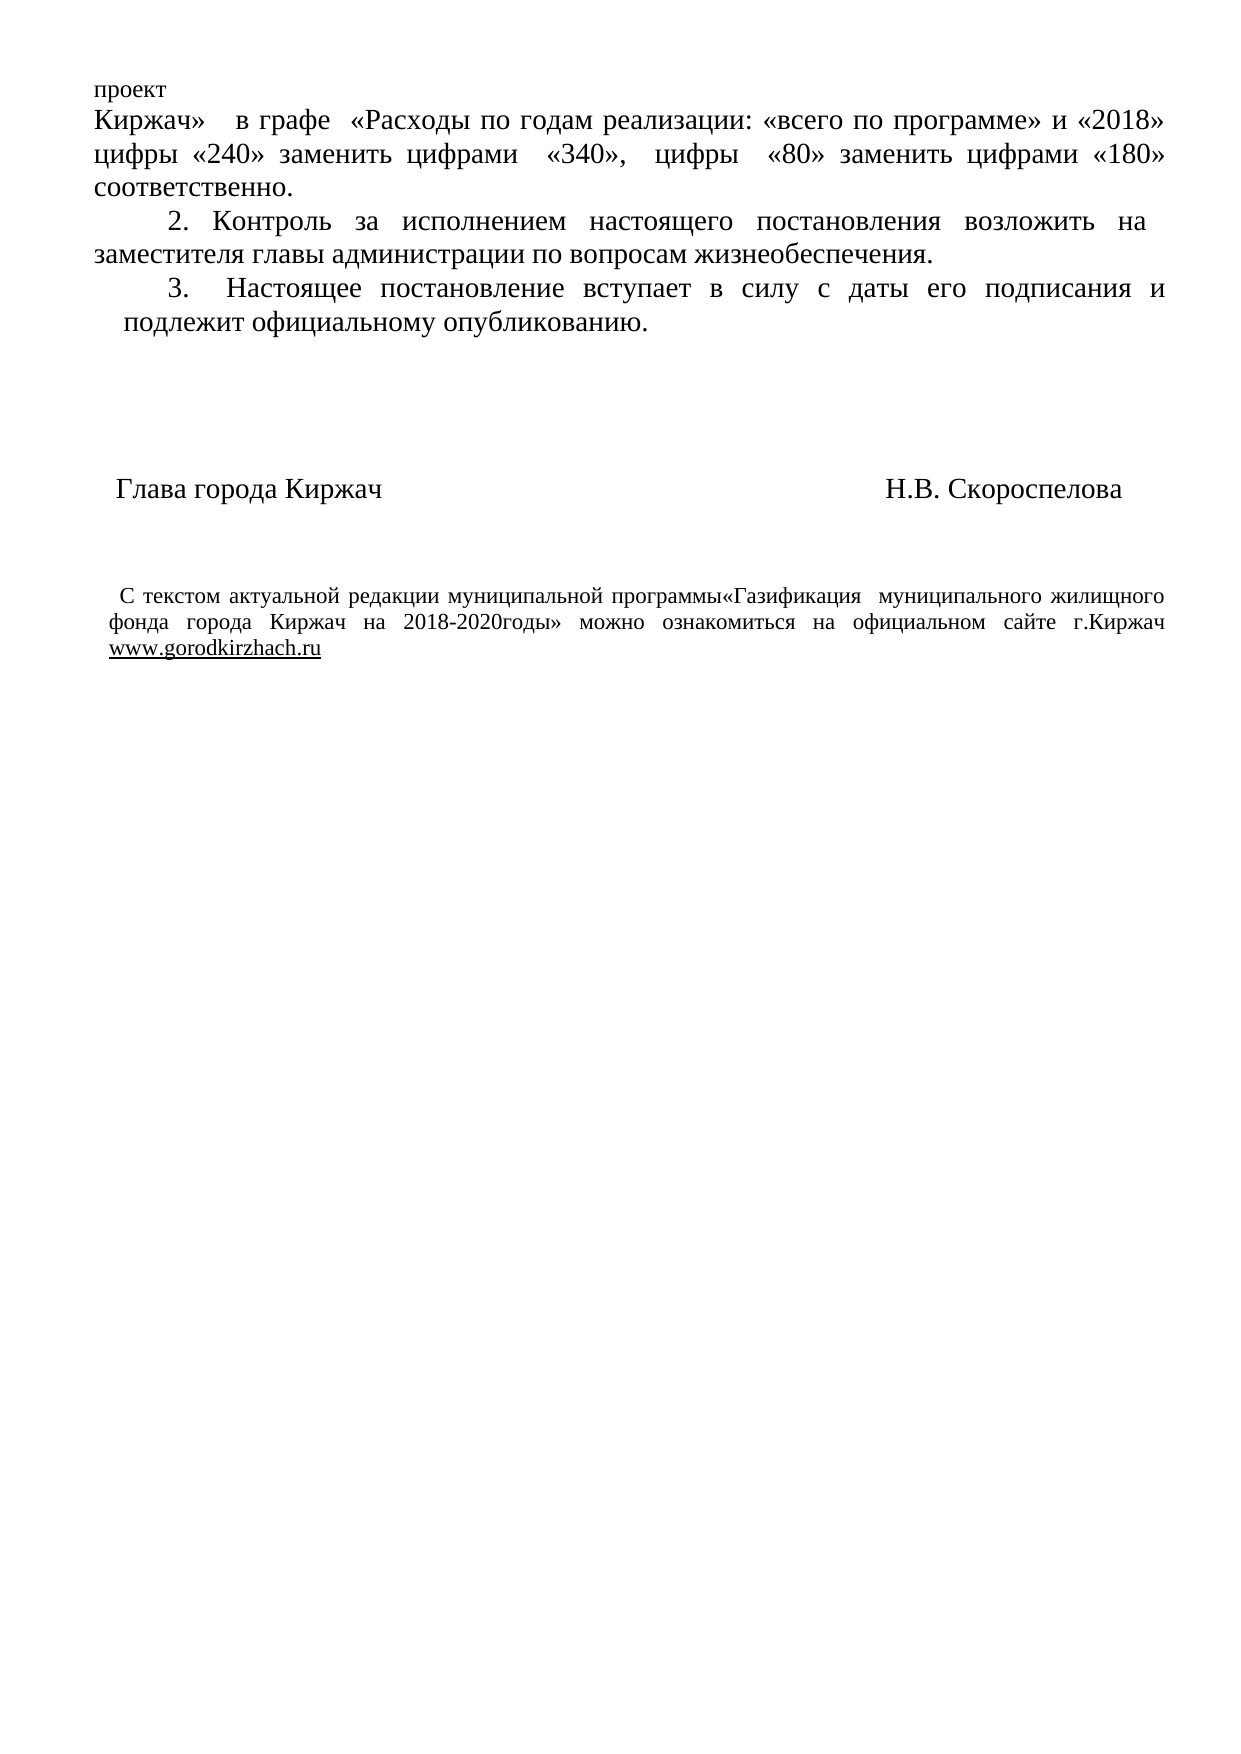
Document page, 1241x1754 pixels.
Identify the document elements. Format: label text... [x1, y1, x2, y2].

text С текстом актуальной редакции муниципальной программы«Газификация муниципального жилищного фонда города Киржач на 2018-2020годы» можно ознакомиться на официальном сайте г.Киржач www.gorodkirzhach.ru [94, 582, 1167, 661]
text Глава города Киржач Н.В. Скороспелова [94, 471, 1148, 505]
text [94, 102, 1167, 203]
text 3. Настоящее постановление вступает в силу с даты его подписания и подлежит официальному опубликованию. [123, 270, 1167, 337]
text 2. Контроль за исполнением настоящего постановления возложить на заместителя главы администрации по вопросам жизнеобеспечения. [94, 203, 1148, 270]
